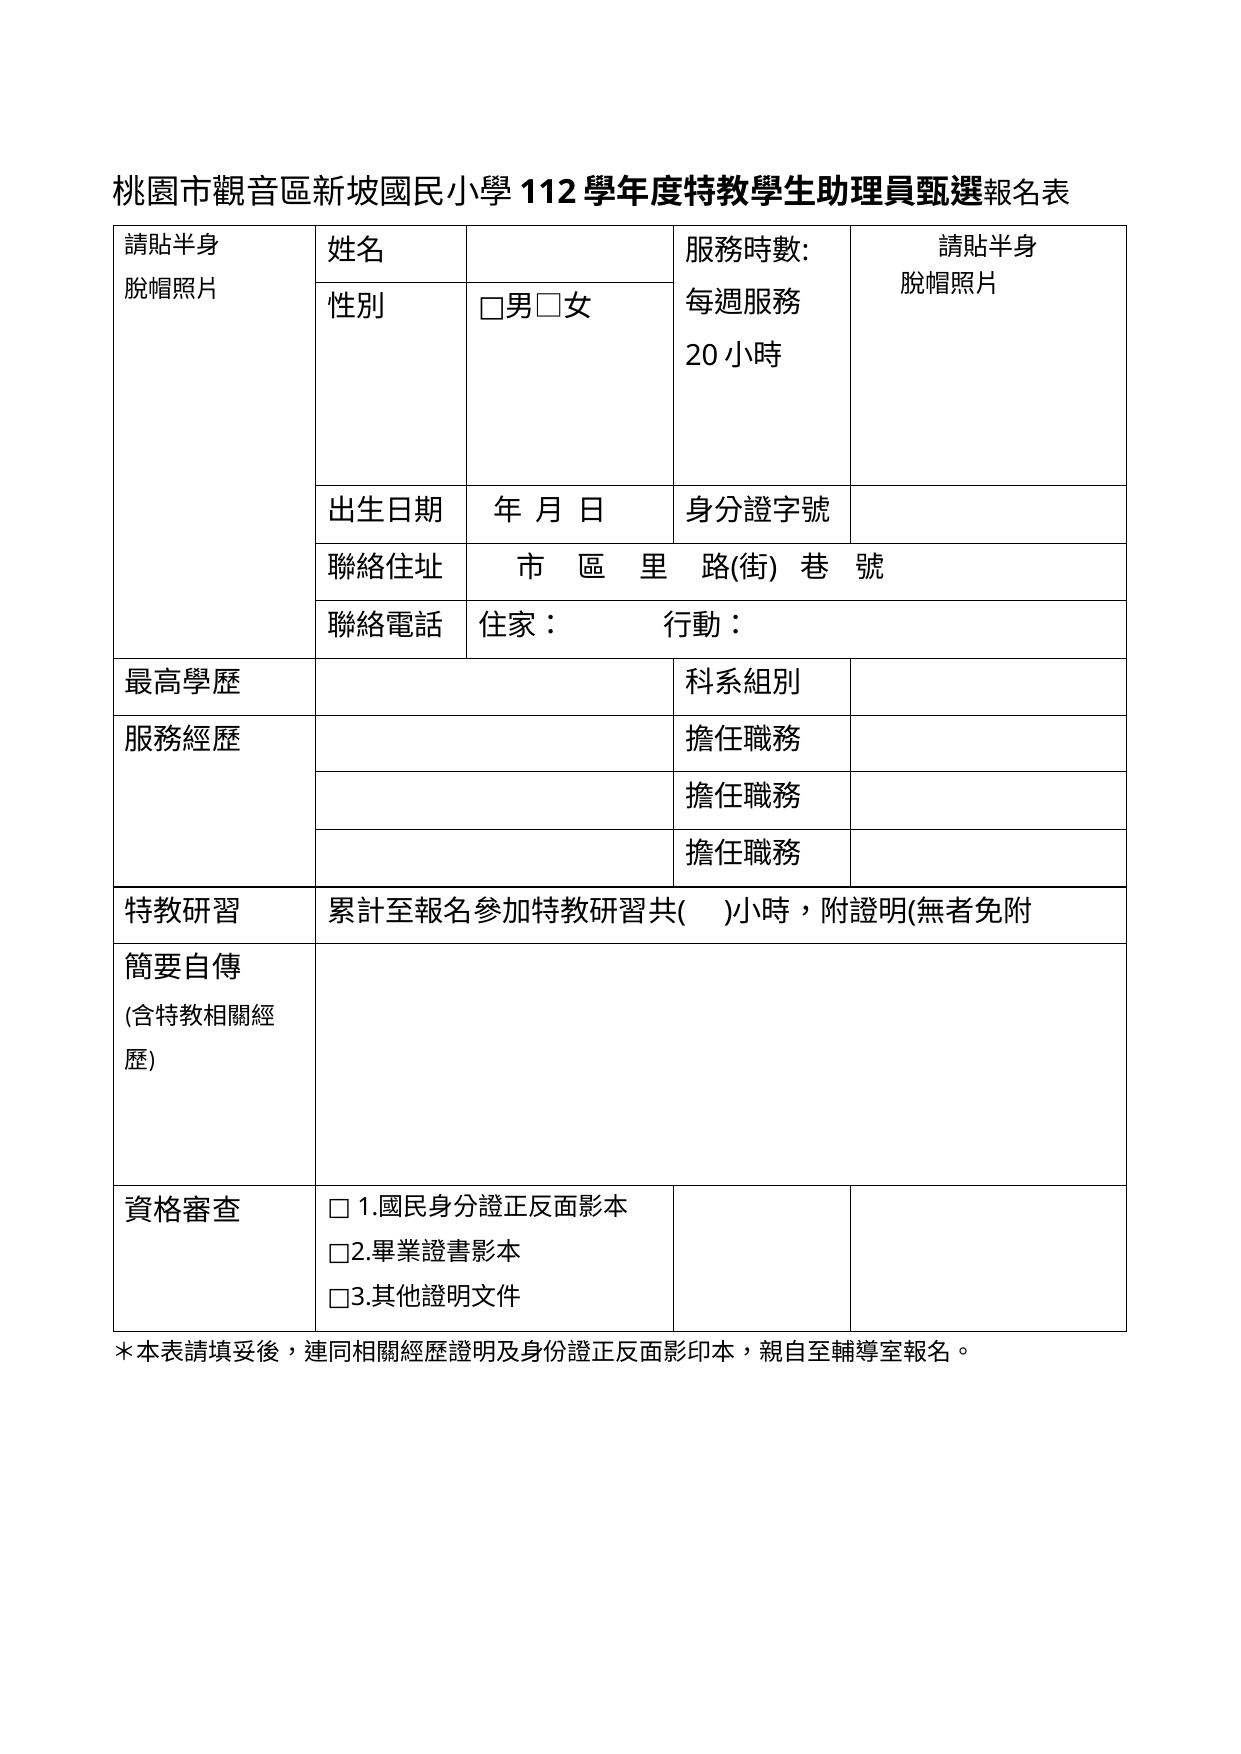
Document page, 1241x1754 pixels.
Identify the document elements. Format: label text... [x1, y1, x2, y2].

table_cell 累計至報名參加特教研習共( )小時，附證明(無者免附 [316, 888, 1126, 943]
table_cell 身分證字號 [674, 486, 850, 543]
table_cell [851, 716, 1126, 771]
table_cell [316, 944, 1126, 1185]
table_cell 最高學歷 [114, 659, 315, 714]
text 桃園市觀音區新坡國民小學112學年度特教學生助理員甄選報名表 [112, 164, 1128, 213]
table_cell 特教研習 [114, 888, 315, 943]
table_cell [851, 1186, 1126, 1331]
table_cell 服務經歷 [114, 716, 315, 886]
text ＊本表請填妥後，連同相關經歷證明及身份證正反面影印本，親自至輔導室報名。 [112, 1332, 1128, 1367]
table_header 請貼半身 脫帽照片 [851, 226, 1126, 485]
table_header 服務時數: 每週服務20小時 [674, 226, 850, 485]
table_cell 擔任職務 [674, 716, 850, 771]
table_cell 科系組別 [674, 659, 850, 714]
table_cell 擔任職務 [674, 830, 850, 886]
table_cell 住家： 行動： [467, 601, 1126, 658]
table_cell [851, 659, 1126, 714]
table_cell 性別 [316, 283, 466, 485]
table_cell [851, 486, 1126, 543]
table_cell [851, 772, 1126, 829]
table_cell 市 區 里 路(街) 巷 號 [467, 544, 1126, 600]
table_cell [316, 830, 673, 886]
table_cell [316, 772, 673, 829]
table_cell [674, 1186, 850, 1331]
table_cell 出生日期 [316, 486, 466, 543]
table_header [467, 226, 673, 282]
table_cell [851, 830, 1126, 886]
table_header 姓名 [316, 226, 466, 282]
table_cell [316, 716, 673, 771]
table_header 請貼半身 脫帽照片 [114, 226, 315, 658]
table_cell 聯絡住址 [316, 544, 466, 600]
table_cell [316, 659, 673, 714]
table_cell □男□女 [467, 283, 673, 485]
table_cell 聯絡電話 [316, 601, 466, 658]
table_cell 年 月 日 [467, 486, 673, 543]
table_cell 擔任職務 [674, 772, 850, 829]
table_cell 資格審查 [114, 1186, 315, 1331]
table_cell 簡要自傳 (含特教相關經歷) [114, 944, 315, 1185]
table_cell □ 1.國民身分證正反面影本 □2.畢業證書影本 □3.其他證明文件 [316, 1186, 673, 1331]
